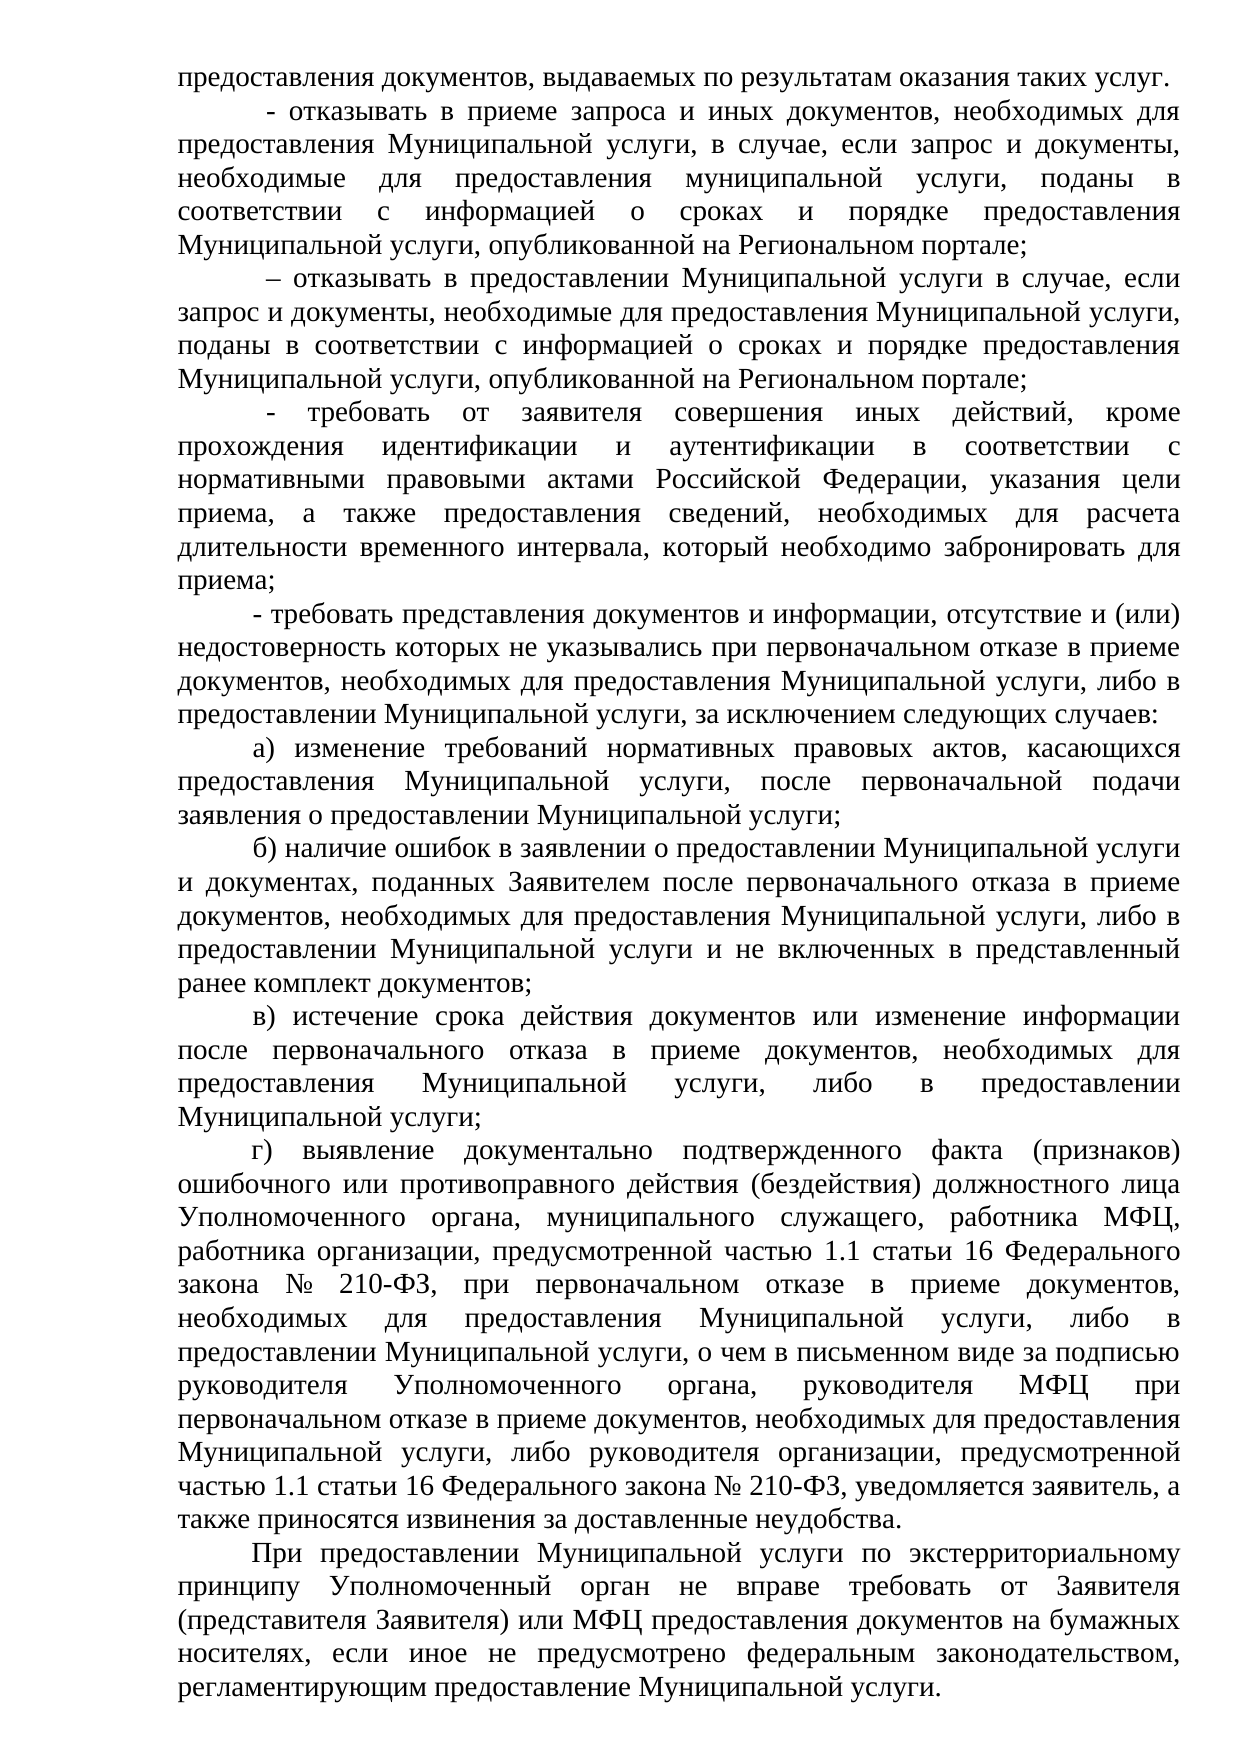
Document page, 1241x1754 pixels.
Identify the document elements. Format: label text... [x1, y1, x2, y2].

text - отказывать в приеме запроса и иных документов, необходимых для предоставления Муниципальной услуги, в случае, если запрос и документы, необходимые для предоставления муниципальной услуги, поданы в соответствии с информацией о сроках и порядке предоставления Муниципальной услуги, опубликованной на Региональном портале; [177, 93, 1181, 260]
text а) изменение требований нормативных правовых актов, касающихся предоставления Муниципальной услуги, после первоначальной подачи заявления о предоставлении Муниципальной услуги; [177, 730, 1181, 831]
text в) истечение срока действия документов или изменение информации после первоначального отказа в приеме документов, необходимых для предоставления Муниципальной услуги, либо в предоставлении Муниципальной услуги; [177, 998, 1181, 1132]
text - требовать представления документов и информации, отсутствие и (или) недостоверность которых не указывались при первоначальном отказе в приеме документов, необходимых для предоставления Муниципальной услуги, либо в предоставлении Муниципальной услуги, за исключением следующих случаев: [177, 596, 1181, 730]
text При предоставлении Муниципальной услуги по экстерриториальному принципу Уполномоченный орган не вправе требовать от Заявителя (представителя Заявителя) или МФЦ предоставления документов на бумажных носителях, если иное не предусмотрено федеральным законодательством, регламентирующим предоставление Муниципальной услуги. [177, 1535, 1181, 1703]
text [177, 59, 1181, 93]
text б) наличие ошибок в заявлении о предоставлении Муниципальной услуги и документах, поданных Заявителем после первоначального отказа в приеме документов, необходимых для предоставления Муниципальной услуги, либо в предоставлении Муниципальной услуги и не включенных в представленный ранее комплект документов; [177, 831, 1181, 998]
text - требовать от заявителя совершения иных действий, кроме прохождения идентификации и аутентификации в соответствии с нормативными правовыми актами Российской Федерации, указания цели приема, а также предоставления сведений, необходимых для расчета длительности временного интервала, который необходимо забронировать для приема; [177, 394, 1181, 596]
text – отказывать в предоставлении Муниципальной услуги в случае, если запрос и документы, необходимые для предоставления Муниципальной услуги, поданы в соответствии с информацией о сроках и порядке предоставления Муниципальной услуги, опубликованной на Региональном портале; [177, 260, 1181, 394]
text г) выявление документально подтвержденного факта (признаков) ошибочного или противоправного действия (бездействия) должностного лица Уполномоченного органа, муниципального служащего, работника МФЦ, работника организации, предусмотренной частью 1.1 статьи 16 Федерального закона № 210-ФЗ, при первоначальном отказе в приеме документов, необходимых для предоставления Муниципальной услуги, либо в предоставлении Муниципальной услуги, о чем в письменном виде за подписью руководителя Уполномоченного органа, руководителя МФЦ при первоначальном отказе в приеме документов, необходимых для предоставления Муниципальной услуги, либо руководителя организации, предусмотренной частью 1.1 статьи 16 Федерального закона № 210-ФЗ, уведомляется заявитель, а также приносятся извинения за доставленные неудобства. [177, 1132, 1181, 1535]
